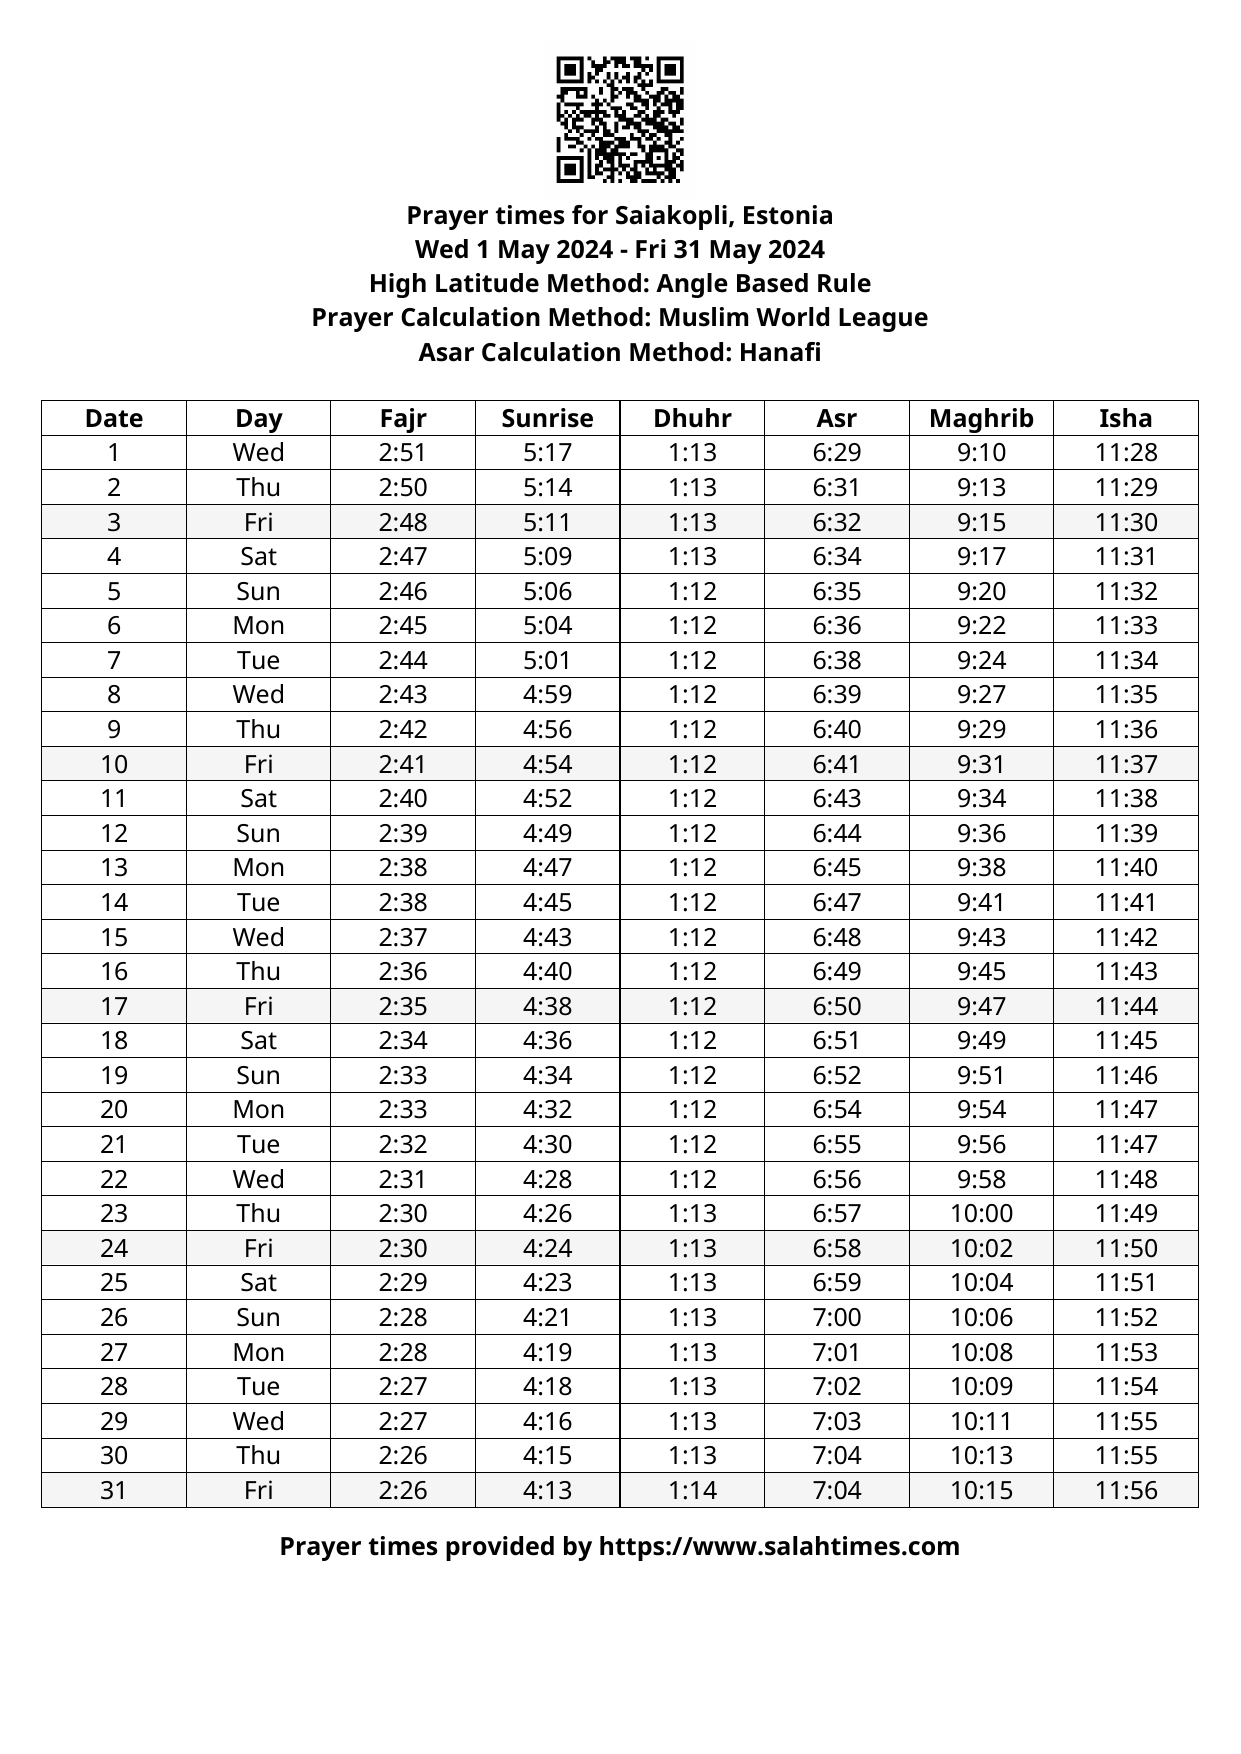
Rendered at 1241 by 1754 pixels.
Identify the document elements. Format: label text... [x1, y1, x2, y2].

table_cell 4:52 [476, 781, 619, 815]
picture [542, 41, 699, 198]
table_cell 4:56 [476, 712, 619, 746]
table_cell 5:01 [476, 643, 619, 677]
table_cell 5:09 [476, 539, 619, 573]
table_cell 2:44 [331, 643, 475, 677]
table_cell 11:34 [1054, 643, 1198, 677]
table_cell 2:28 [331, 1335, 475, 1368]
table_cell 9:22 [910, 609, 1053, 642]
table_cell 1:12 [621, 643, 764, 677]
table_cell 2:38 [331, 885, 475, 919]
table_cell 1:13 [621, 1335, 764, 1368]
table_cell 1:12 [621, 609, 764, 642]
table_cell 15 [42, 920, 186, 953]
table_cell 1:13 [621, 1300, 764, 1334]
table_cell 11:55 [1054, 1404, 1198, 1437]
table_cell 2:33 [331, 1058, 475, 1092]
table_cell 11:29 [1054, 470, 1198, 504]
table_cell 17 [42, 989, 186, 1022]
table_cell 3 [42, 505, 186, 538]
table_cell 11:36 [1054, 712, 1198, 746]
table_header Dhuhr [621, 401, 764, 434]
table_cell 1:12 [621, 1162, 764, 1195]
table_cell 11:39 [1054, 816, 1198, 849]
table_cell 1:12 [621, 781, 764, 815]
table_cell 11:49 [1054, 1196, 1198, 1230]
table_cell 23 [42, 1196, 186, 1230]
table_cell 6:35 [765, 574, 909, 607]
table_cell 9:38 [910, 851, 1053, 884]
table_cell 4:26 [476, 1196, 619, 1230]
table_cell 7:04 [765, 1473, 909, 1507]
table_cell 6:41 [765, 747, 909, 780]
table_cell Sun [187, 574, 330, 607]
table_cell 4:47 [476, 851, 619, 884]
table_cell Wed [187, 920, 330, 953]
table_cell Thu [187, 470, 330, 504]
table_cell Fri [187, 747, 330, 780]
table_cell 7:03 [765, 1404, 909, 1437]
table_cell 25 [42, 1266, 186, 1299]
table_cell Sun [187, 1300, 330, 1334]
table_cell 1:12 [621, 851, 764, 884]
table_cell 9:34 [910, 781, 1053, 815]
table_cell 6:34 [765, 539, 909, 573]
text Wed 1 May 2024 - Fri 31 May 2024 [42, 232, 1198, 266]
table_cell 4:28 [476, 1162, 619, 1195]
table_cell 1:13 [621, 1404, 764, 1437]
table_cell 6:48 [765, 920, 909, 953]
table_cell 9:31 [910, 747, 1053, 780]
table_cell 6:49 [765, 954, 909, 988]
table_cell 4:30 [476, 1127, 619, 1161]
table_cell 7:02 [765, 1369, 909, 1403]
table_cell 10:02 [910, 1231, 1053, 1264]
table_cell 1:13 [621, 1196, 764, 1230]
table_cell 1:13 [621, 539, 764, 573]
table_cell 6 [42, 609, 186, 642]
table_cell Sat [187, 1266, 330, 1299]
table_cell 4 [42, 539, 186, 573]
table_cell Mon [187, 609, 330, 642]
table_cell Tue [187, 1369, 330, 1403]
table_cell 9:43 [910, 920, 1053, 953]
table_cell Tue [187, 885, 330, 919]
table_cell 4:21 [476, 1300, 619, 1334]
table_cell 2:42 [331, 712, 475, 746]
table_cell 2:37 [331, 920, 475, 953]
table_cell 1:12 [621, 1024, 764, 1057]
table_cell 1:12 [621, 678, 764, 711]
table_cell 2:39 [331, 816, 475, 849]
table_cell Fri [187, 1473, 330, 1507]
table_cell 4:34 [476, 1058, 619, 1092]
table_cell 1:12 [621, 747, 764, 780]
table_cell 11:41 [1054, 885, 1198, 919]
table_cell 9:13 [910, 470, 1053, 504]
table_cell 2:26 [331, 1473, 475, 1507]
table_cell 2:36 [331, 954, 475, 988]
table_cell 7:00 [765, 1300, 909, 1334]
table_cell 4:13 [476, 1473, 619, 1507]
table_cell 11:42 [1054, 920, 1198, 953]
table_cell 4:18 [476, 1369, 619, 1403]
table_cell 2:30 [331, 1196, 475, 1230]
table_cell 6:50 [765, 989, 909, 1022]
table_cell 2:50 [331, 470, 475, 504]
text Prayer times for Saiakopli, Estonia [42, 198, 1198, 232]
table_cell 9:45 [910, 954, 1053, 988]
table_cell 10:06 [910, 1300, 1053, 1334]
table_cell 4:54 [476, 747, 619, 780]
table_cell 21 [42, 1127, 186, 1161]
table_cell 1 [42, 436, 186, 469]
table_cell Mon [187, 1335, 330, 1368]
table_cell 4:23 [476, 1266, 619, 1299]
table_cell 5:04 [476, 609, 619, 642]
text Prayer times provided by https://www.salahtimes.com [42, 1528, 1198, 1563]
table_cell Thu [187, 954, 330, 988]
table_cell 5:11 [476, 505, 619, 538]
table_cell 1:12 [621, 885, 764, 919]
table_cell 9:58 [910, 1162, 1053, 1195]
table_cell 2:26 [331, 1439, 475, 1472]
table_cell 2:27 [331, 1404, 475, 1437]
table_cell 4:16 [476, 1404, 619, 1437]
table_cell 2:48 [331, 505, 475, 538]
table_cell Wed [187, 678, 330, 711]
table_cell 6:45 [765, 851, 909, 884]
table_cell 5 [42, 574, 186, 607]
table_cell 2:41 [331, 747, 475, 780]
table_cell 6:54 [765, 1093, 909, 1126]
table_cell 9:51 [910, 1058, 1053, 1092]
table_cell 9:10 [910, 436, 1053, 469]
table_cell 9:41 [910, 885, 1053, 919]
table_cell 1:13 [621, 1266, 764, 1299]
table_cell 4:32 [476, 1093, 619, 1126]
table_header Fajr [331, 401, 475, 434]
table_cell 1:12 [621, 1058, 764, 1092]
table_cell 10:15 [910, 1473, 1053, 1507]
table_cell 10:04 [910, 1266, 1053, 1299]
table_cell 6:36 [765, 609, 909, 642]
table_cell 28 [42, 1369, 186, 1403]
table_cell 9:49 [910, 1024, 1053, 1057]
table_header Maghrib [910, 401, 1053, 434]
table_cell 9:20 [910, 574, 1053, 607]
table_cell 1:12 [621, 1093, 764, 1126]
table_cell Sun [187, 1058, 330, 1092]
table_cell 2:47 [331, 539, 475, 573]
table_cell 1:13 [621, 1439, 764, 1472]
table_cell 11:38 [1054, 781, 1198, 815]
table_cell 11:51 [1054, 1266, 1198, 1299]
table_cell 26 [42, 1300, 186, 1334]
table_cell 6:59 [765, 1266, 909, 1299]
table_cell 11:33 [1054, 609, 1198, 642]
table_cell 11:35 [1054, 678, 1198, 711]
table_cell 1:12 [621, 574, 764, 607]
table_cell Thu [187, 1196, 330, 1230]
table_cell 11:47 [1054, 1127, 1198, 1161]
table_cell 11:52 [1054, 1300, 1198, 1334]
table_cell 4:59 [476, 678, 619, 711]
table_cell 11:53 [1054, 1335, 1198, 1368]
table_cell 6:38 [765, 643, 909, 677]
table_cell Sat [187, 781, 330, 815]
table_cell 11:56 [1054, 1473, 1198, 1507]
table_cell 11:44 [1054, 989, 1198, 1022]
table_cell 11:45 [1054, 1024, 1198, 1057]
table_cell 9:17 [910, 539, 1053, 573]
table_cell 2 [42, 470, 186, 504]
table_cell 6:51 [765, 1024, 909, 1057]
table_cell 1:13 [621, 470, 764, 504]
table_cell 20 [42, 1093, 186, 1126]
table_cell 11:48 [1054, 1162, 1198, 1195]
table_cell 11:55 [1054, 1439, 1198, 1472]
table_cell 9 [42, 712, 186, 746]
text Prayer Calculation Method: Muslim World League [42, 300, 1198, 334]
table_cell 29 [42, 1404, 186, 1437]
table_header Sunrise [476, 401, 619, 434]
table_cell Thu [187, 1439, 330, 1472]
table_cell 1:12 [621, 816, 764, 849]
table_cell 11:43 [1054, 954, 1198, 988]
table_cell 2:30 [331, 1231, 475, 1264]
table_cell 6:43 [765, 781, 909, 815]
table_cell 19 [42, 1058, 186, 1092]
table_cell 2:51 [331, 436, 475, 469]
table_cell 1:13 [621, 505, 764, 538]
table_cell 6:52 [765, 1058, 909, 1092]
table_cell 4:45 [476, 885, 619, 919]
table_cell 4:38 [476, 989, 619, 1022]
table_cell 9:47 [910, 989, 1053, 1022]
table_cell 4:43 [476, 920, 619, 953]
table_cell 31 [42, 1473, 186, 1507]
table_cell 6:57 [765, 1196, 909, 1230]
table_cell 2:34 [331, 1024, 475, 1057]
table_cell Wed [187, 436, 330, 469]
table_cell 2:32 [331, 1127, 475, 1161]
table_cell 2:35 [331, 989, 475, 1022]
table_cell 16 [42, 954, 186, 988]
table_cell 11:54 [1054, 1369, 1198, 1403]
table_cell 4:49 [476, 816, 619, 849]
table_cell 11:46 [1054, 1058, 1198, 1092]
table_cell 24 [42, 1231, 186, 1264]
table_cell 2:43 [331, 678, 475, 711]
table_cell 9:27 [910, 678, 1053, 711]
table_cell 6:29 [765, 436, 909, 469]
table_cell 6:56 [765, 1162, 909, 1195]
table_cell 4:40 [476, 954, 619, 988]
table_cell Mon [187, 1093, 330, 1126]
table_cell 11:47 [1054, 1093, 1198, 1126]
table_cell 2:38 [331, 851, 475, 884]
table_cell 5:17 [476, 436, 619, 469]
table_cell Fri [187, 989, 330, 1022]
table_cell 2:45 [331, 609, 475, 642]
table_cell 8 [42, 678, 186, 711]
table_cell 7 [42, 643, 186, 677]
table_cell 30 [42, 1439, 186, 1472]
table_cell 1:12 [621, 1127, 764, 1161]
table_cell 9:36 [910, 816, 1053, 849]
table_cell 7:01 [765, 1335, 909, 1368]
table_cell 11:37 [1054, 747, 1198, 780]
table_cell 9:56 [910, 1127, 1053, 1161]
table_cell 10:13 [910, 1439, 1053, 1472]
table_cell Thu [187, 712, 330, 746]
table_cell 9:29 [910, 712, 1053, 746]
table_cell 6:44 [765, 816, 909, 849]
table_cell 11:28 [1054, 436, 1198, 469]
table_cell 6:47 [765, 885, 909, 919]
table_cell 4:24 [476, 1231, 619, 1264]
table_cell 10:09 [910, 1369, 1053, 1403]
table_cell 12 [42, 816, 186, 849]
table_cell Mon [187, 851, 330, 884]
table_cell 1:14 [621, 1473, 764, 1507]
table_cell 11:31 [1054, 539, 1198, 573]
table_cell 2:27 [331, 1369, 475, 1403]
table_cell 11 [42, 781, 186, 815]
table_cell 6:39 [765, 678, 909, 711]
table_cell 6:58 [765, 1231, 909, 1264]
table_cell 18 [42, 1024, 186, 1057]
table_cell 4:15 [476, 1439, 619, 1472]
table_cell 9:54 [910, 1093, 1053, 1126]
table_cell 13 [42, 851, 186, 884]
table_cell 11:30 [1054, 505, 1198, 538]
table_cell 27 [42, 1335, 186, 1368]
table_cell 2:29 [331, 1266, 475, 1299]
table_cell 2:28 [331, 1300, 475, 1334]
table_cell 2:31 [331, 1162, 475, 1195]
table_cell 10:08 [910, 1335, 1053, 1368]
table_cell 2:40 [331, 781, 475, 815]
table_cell 1:12 [621, 989, 764, 1022]
table_cell 5:06 [476, 574, 619, 607]
table_cell 6:55 [765, 1127, 909, 1161]
table_cell 10:00 [910, 1196, 1053, 1230]
text High Latitude Method: Angle Based Rule [42, 266, 1198, 300]
table_cell 10 [42, 747, 186, 780]
table_cell 5:14 [476, 470, 619, 504]
table_header Asr [765, 401, 909, 434]
table_cell 2:46 [331, 574, 475, 607]
table_cell 1:13 [621, 436, 764, 469]
table_cell 22 [42, 1162, 186, 1195]
table_cell 11:50 [1054, 1231, 1198, 1264]
table_cell Sun [187, 816, 330, 849]
table_cell Fri [187, 505, 330, 538]
table_cell 11:32 [1054, 574, 1198, 607]
table_cell 11:40 [1054, 851, 1198, 884]
table_cell 9:15 [910, 505, 1053, 538]
table_cell 1:13 [621, 1369, 764, 1403]
table_cell 1:13 [621, 1231, 764, 1264]
table_cell 7:04 [765, 1439, 909, 1472]
table_cell 4:36 [476, 1024, 619, 1057]
table_header Day [187, 401, 330, 434]
table_cell 9:24 [910, 643, 1053, 677]
table_cell Tue [187, 643, 330, 677]
table_cell 6:32 [765, 505, 909, 538]
table_cell 1:12 [621, 920, 764, 953]
table_cell 14 [42, 885, 186, 919]
table_cell Tue [187, 1127, 330, 1161]
table_cell 2:33 [331, 1093, 475, 1126]
table_cell 10:11 [910, 1404, 1053, 1437]
text Asar Calculation Method: Hanafi [42, 334, 1198, 368]
table_cell 1:12 [621, 712, 764, 746]
table_cell 6:40 [765, 712, 909, 746]
table_cell Wed [187, 1162, 330, 1195]
table_cell Sat [187, 1024, 330, 1057]
table_cell Wed [187, 1404, 330, 1437]
table_cell Fri [187, 1231, 330, 1264]
table_cell 6:31 [765, 470, 909, 504]
table_cell 1:12 [621, 954, 764, 988]
table_cell 4:19 [476, 1335, 619, 1368]
table_cell Sat [187, 539, 330, 573]
table_header Isha [1054, 401, 1198, 434]
table_header Date [42, 401, 186, 434]
